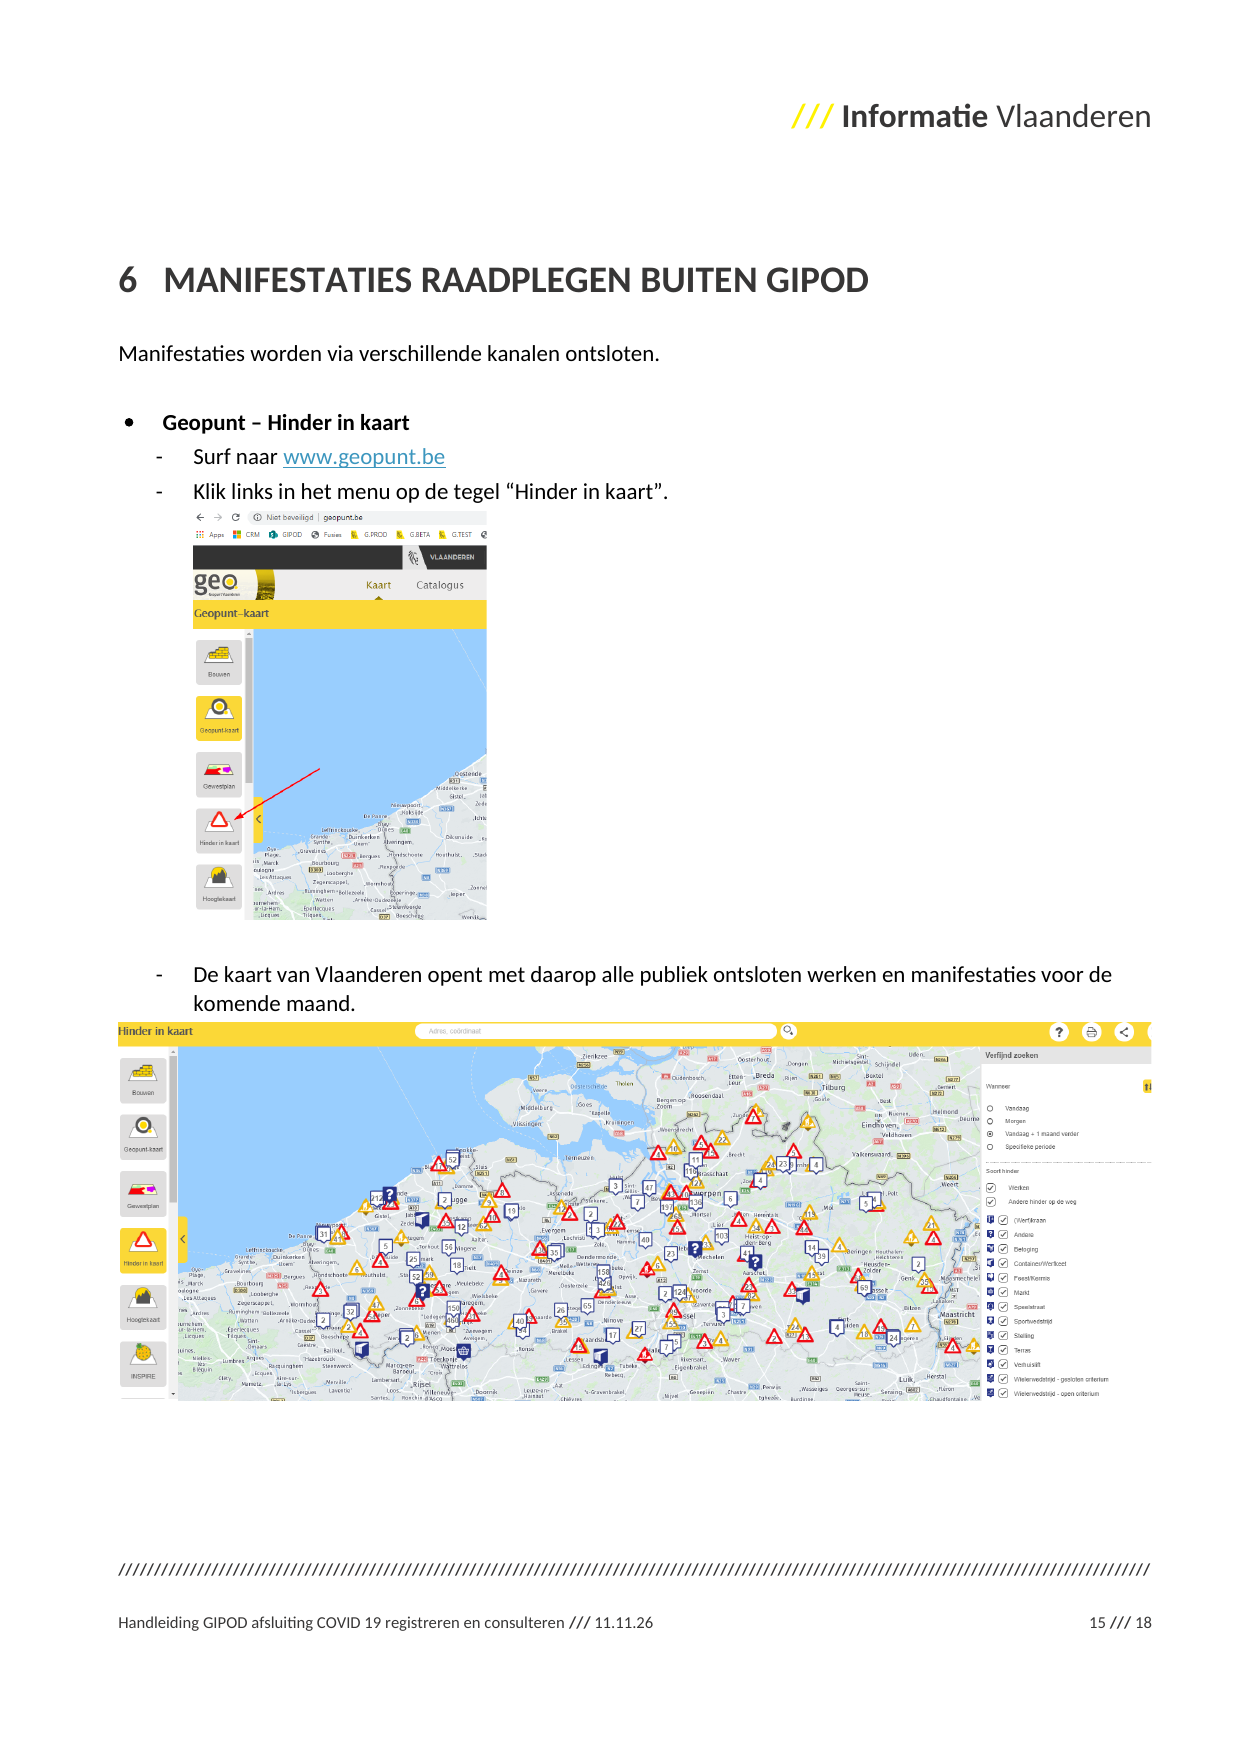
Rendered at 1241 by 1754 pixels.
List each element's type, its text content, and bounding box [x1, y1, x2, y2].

picture [118, 1022, 1152, 1401]
picture [193, 511, 487, 920]
text Manifestaties worden via verschillende kanalen ontsloten. [118, 339, 1152, 367]
list Klik links in het menu op de tegel “Hinder in kaart”. [156, 477, 1152, 505]
list Surf naar www.geopunt.be [156, 442, 1152, 471]
list Geopunt – Hinder in kaart [125, 408, 1152, 436]
subtitle Manifestaties raadplegen buiten GIPOD [118, 257, 1152, 302]
list De kaart van Vlaanderen opent met daarop alle publiek ontsloten werken en manifestaties voor de komende maand. [156, 960, 1152, 1017]
